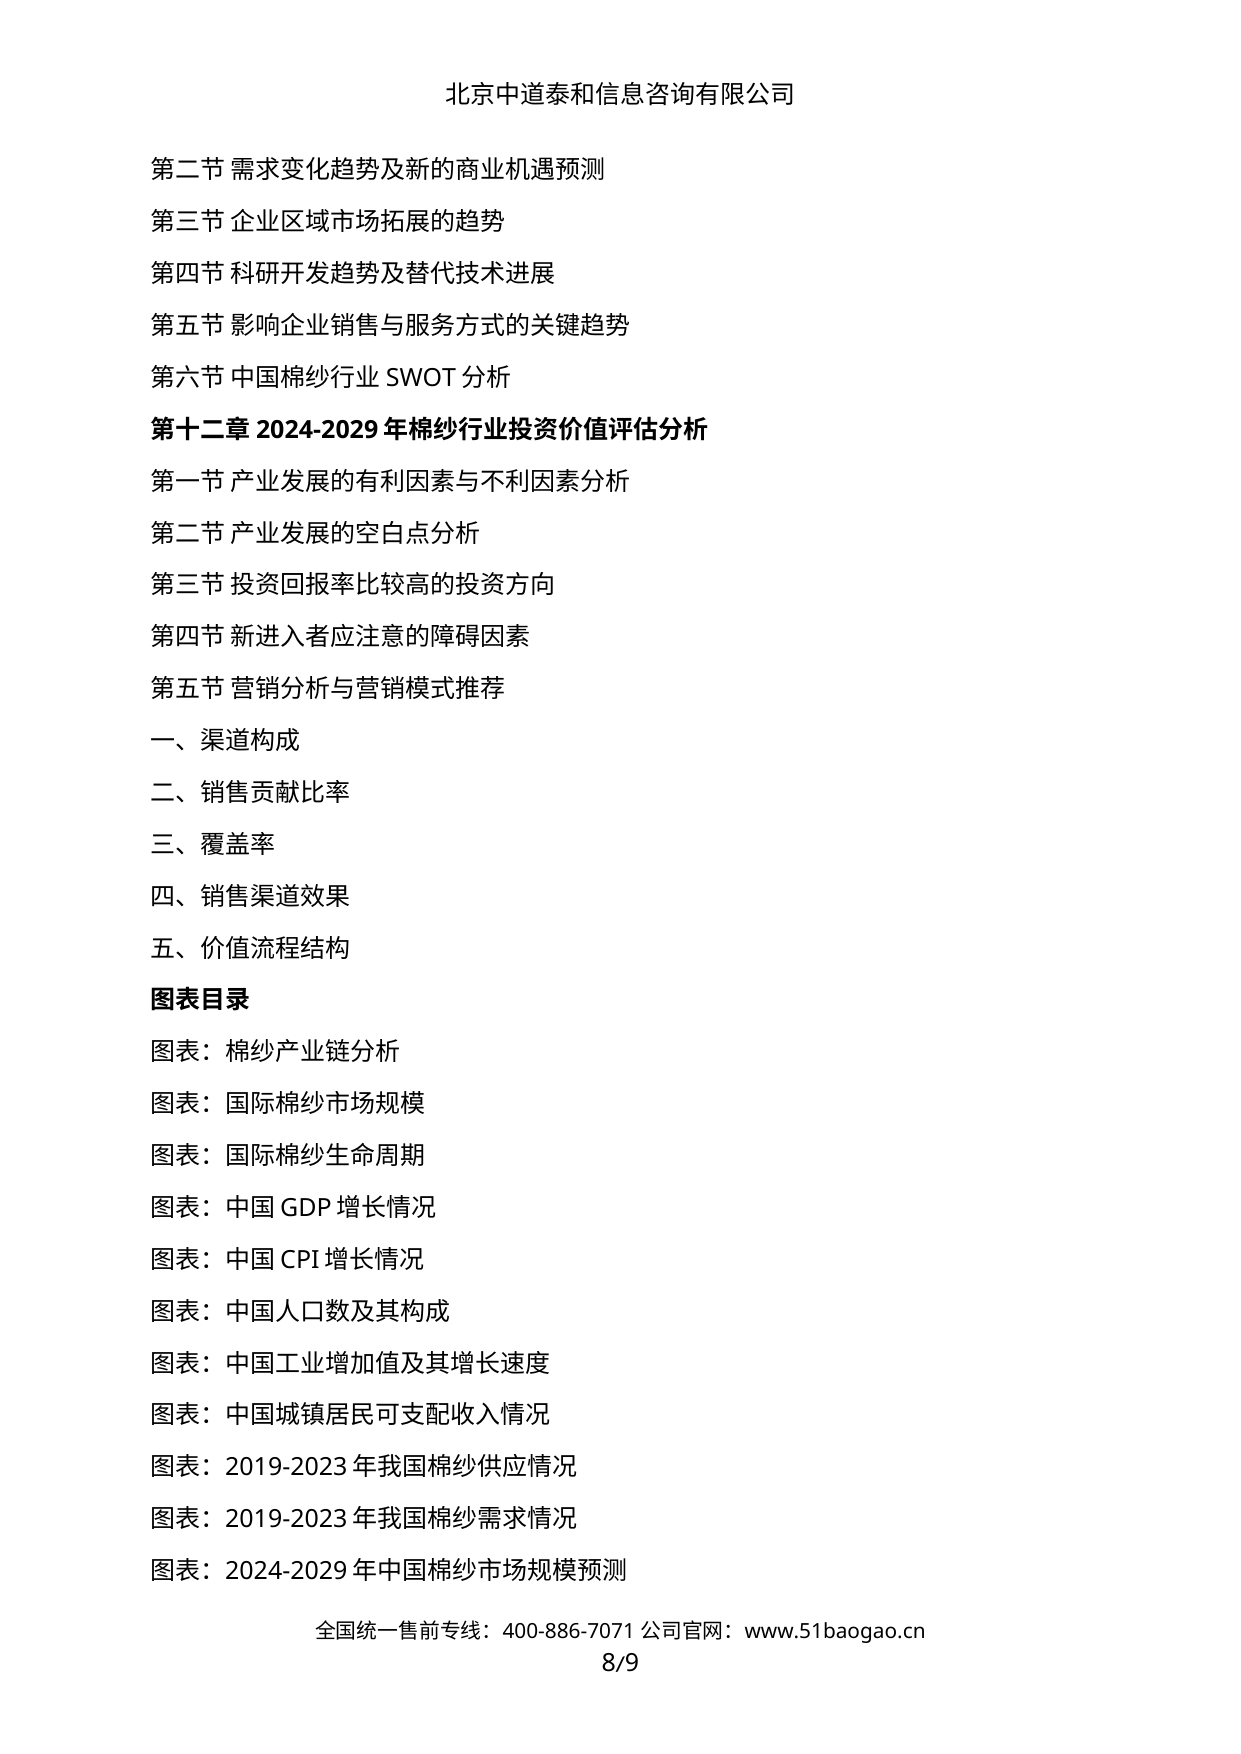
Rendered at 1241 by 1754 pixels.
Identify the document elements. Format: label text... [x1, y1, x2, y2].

text 四、销售渠道效果 [150, 876, 1090, 912]
text 第三节 企业区域市场拓展的趋势 [150, 202, 1090, 238]
text 图表：中国工业增加值及其增长速度 [150, 1343, 1090, 1379]
text 五、价值流程结构 [150, 928, 1090, 964]
text 第四节 新进入者应注意的障碍因素 [150, 617, 1090, 653]
text 第一节 产业发展的有利因素与不利因素分析 [150, 461, 1090, 497]
text 图表：中国城镇居民可支配收入情况 [150, 1395, 1090, 1431]
text 第三节 投资回报率比较高的投资方向 [150, 565, 1090, 601]
text 一、渠道构成 [150, 721, 1090, 757]
text 图表：2024-2029年中国棉纱市场规模预测 [150, 1551, 1090, 1587]
text 三、覆盖率 [150, 824, 1090, 861]
text 第六节 中国棉纱行业SWOT分析 [150, 357, 1090, 394]
text 图表：国际棉纱生命周期 [150, 1136, 1090, 1172]
text 第五节 营销分析与营销模式推荐 [150, 669, 1090, 705]
text 第四节 科研开发趋势及替代技术进展 [150, 254, 1090, 290]
text 第十二章 2024-2029年棉纱行业投资价值评估分析 [150, 409, 1090, 446]
text 二、销售贡献比率 [150, 772, 1090, 809]
text 第五节 影响企业销售与服务方式的关键趋势 [150, 306, 1090, 342]
text 第二节 产业发展的空白点分析 [150, 513, 1090, 549]
text 图表：中国CPI增长情况 [150, 1239, 1090, 1276]
text 图表：棉纱产业链分析 [150, 1032, 1090, 1068]
text 第二节 需求变化趋势及新的商业机遇预测 [150, 150, 1090, 186]
text 图表：中国GDP增长情况 [150, 1187, 1090, 1224]
text 图表：2019-2023年我国棉纱需求情况 [150, 1499, 1090, 1535]
text 图表：国际棉纱市场规模 [150, 1084, 1090, 1120]
text 图表：2019-2023年我国棉纱供应情况 [150, 1447, 1090, 1483]
text 图表目录 [150, 980, 1090, 1016]
text 图表：中国人口数及其构成 [150, 1291, 1090, 1327]
